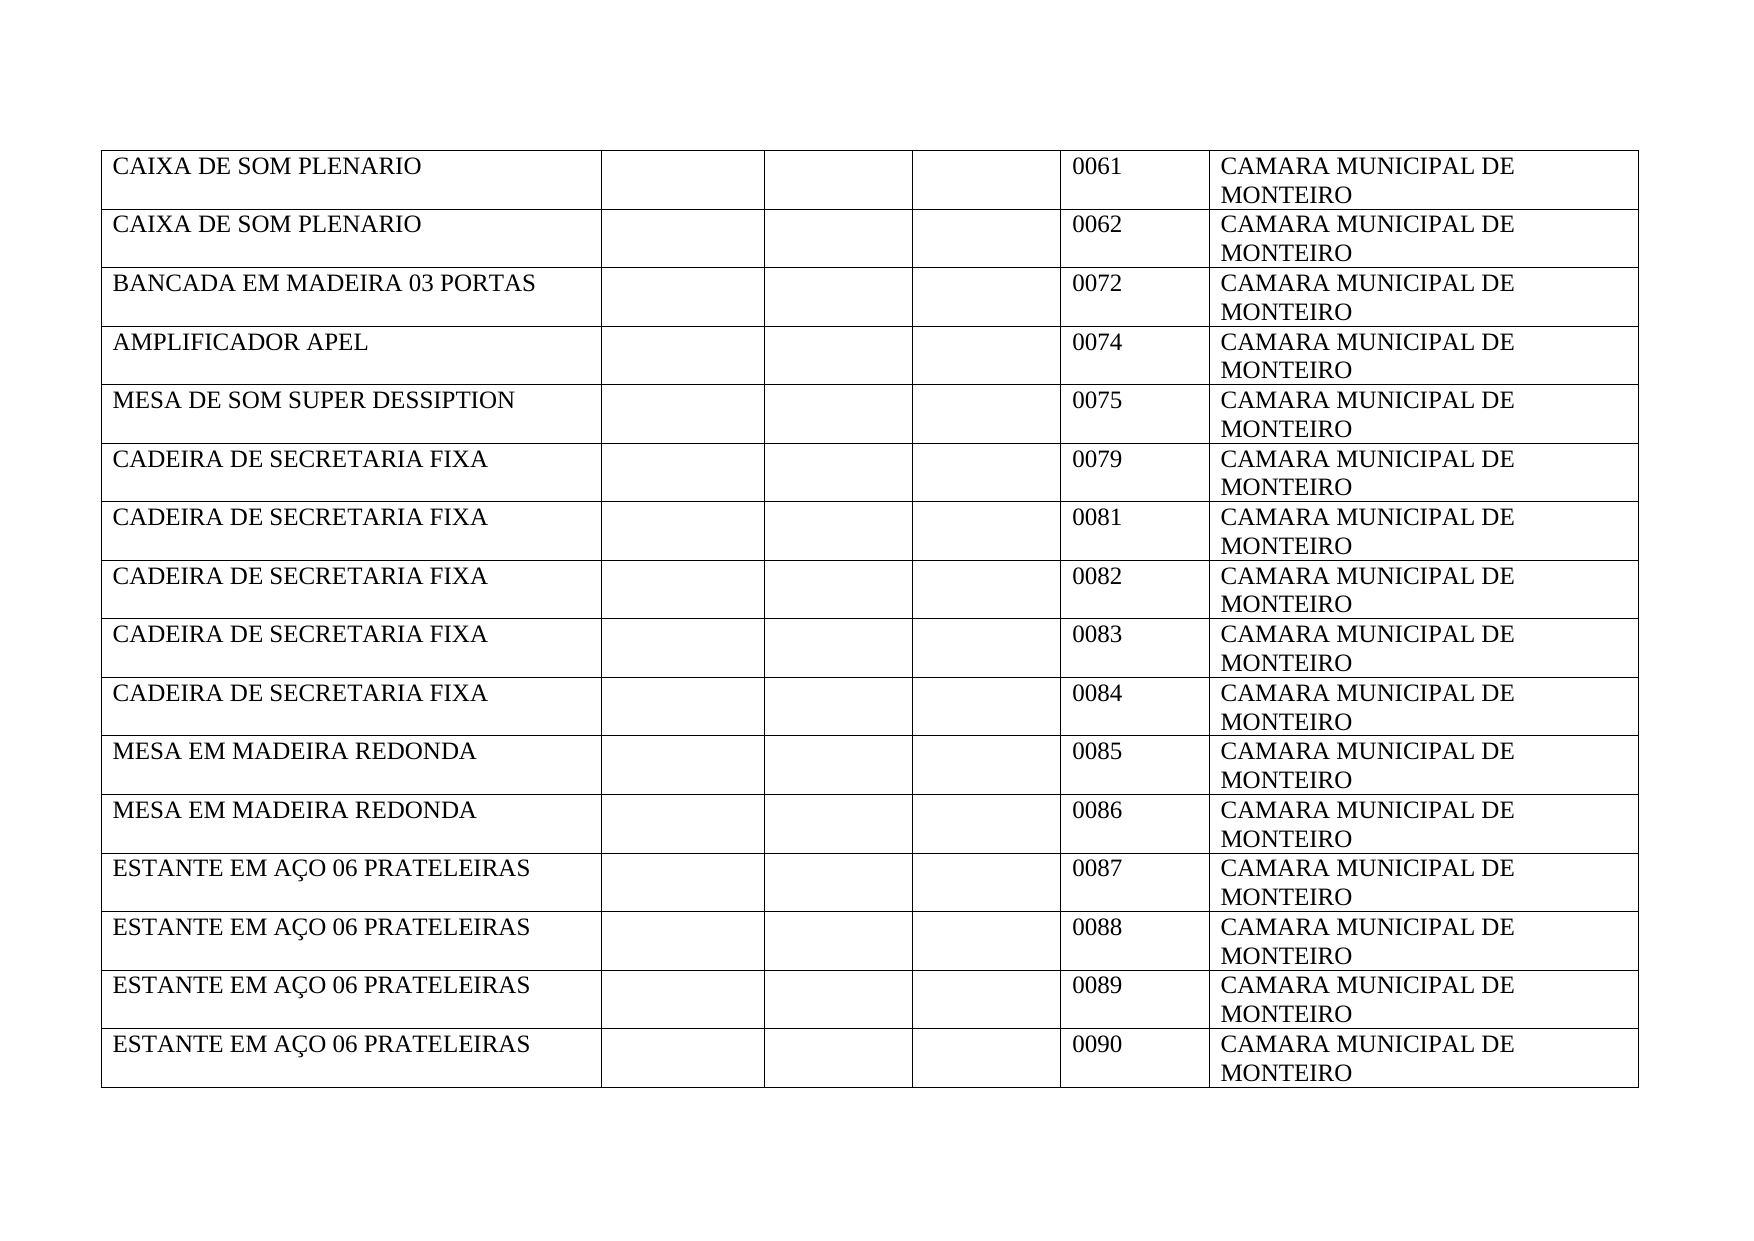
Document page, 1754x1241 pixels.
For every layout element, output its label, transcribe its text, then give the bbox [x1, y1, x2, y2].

table_cell 0089 [1061, 971, 1209, 1028]
table_cell CAIXA DE SOM PLENARIO [102, 210, 601, 267]
table_cell CAMARA MUNICIPAL DE MONTEIRO [1210, 854, 1638, 911]
table_cell [602, 327, 764, 384]
table_cell 0081 [1061, 502, 1209, 560]
table_cell [913, 151, 1060, 208]
table_cell MESA DE SOM SUPER DESSIPTION [102, 385, 601, 443]
table_cell CADEIRA DE SECRETARIA FIXA [102, 561, 601, 618]
table_cell [765, 327, 912, 384]
table_cell [913, 561, 1060, 618]
table_cell CADEIRA DE SECRETARIA FIXA [102, 444, 601, 501]
table_cell 0084 [1061, 678, 1209, 735]
table_cell [765, 561, 912, 618]
table_cell [913, 210, 1060, 267]
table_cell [1210, 1029, 1638, 1087]
table_cell [765, 736, 912, 794]
table_cell [602, 502, 764, 560]
table_cell ESTANTE EM AÇO 06 PRATELEIRAS [102, 854, 601, 911]
table_cell CAMARA MUNICIPAL DE MONTEIRO [1210, 971, 1638, 1028]
table_cell 0087 [1061, 854, 1209, 911]
table_cell 0074 [1061, 327, 1209, 384]
table_cell [913, 854, 1060, 911]
table_cell [765, 678, 912, 735]
table_cell [913, 1029, 1060, 1087]
table_cell ESTANTE EM AÇO 06 PRATELEIRAS [102, 912, 601, 969]
table_cell [765, 151, 912, 208]
table_cell [602, 678, 764, 735]
table_cell CAMARA MUNICIPAL DE MONTEIRO [1210, 561, 1638, 618]
table_cell [765, 619, 912, 677]
table_cell [602, 736, 764, 794]
table_cell [602, 971, 764, 1028]
table_cell CAMARA MUNICIPAL DE MONTEIRO [1210, 268, 1638, 326]
table_cell AMPLIFICADOR APEL [102, 327, 601, 384]
table_cell [602, 151, 764, 208]
table_cell CAMARA MUNICIPAL DE MONTEIRO [1210, 678, 1638, 735]
table_cell [602, 912, 764, 969]
table_cell BANCADA EM MADEIRA 03 PORTAS [102, 268, 601, 326]
table_cell [913, 678, 1060, 735]
table_cell CAMARA MUNICIPAL DE MONTEIRO [1210, 912, 1638, 969]
table_cell [765, 795, 912, 852]
table_cell 0072 [1061, 268, 1209, 326]
table_cell CAMARA MUNICIPAL DE MONTEIRO [1210, 444, 1638, 501]
table_cell 0075 [1061, 385, 1209, 443]
table_cell [913, 736, 1060, 794]
table_cell CADEIRA DE SECRETARIA FIXA [102, 502, 601, 560]
table_cell CAMARA MUNICIPAL DE MONTEIRO [1210, 795, 1638, 852]
table_cell [913, 619, 1060, 677]
table_cell [765, 268, 912, 326]
table_cell 0082 [1061, 561, 1209, 618]
table_cell [913, 327, 1060, 384]
table_cell [602, 268, 764, 326]
table_cell [765, 210, 912, 267]
table_cell CAMARA MUNICIPAL DE MONTEIRO [1210, 736, 1638, 794]
table_cell CAMARA MUNICIPAL DE MONTEIRO [1210, 210, 1638, 267]
table_cell 0085 [1061, 736, 1209, 794]
table_cell 0090 [1061, 1029, 1209, 1087]
table_cell CAMARA MUNICIPAL DE MONTEIRO [1210, 619, 1638, 677]
table_cell [602, 854, 764, 911]
table_cell [913, 268, 1060, 326]
table_cell CADEIRA DE SECRETARIA FIXA [102, 619, 601, 677]
table_cell MESA EM MADEIRA REDONDA [102, 736, 601, 794]
table_cell [602, 385, 764, 443]
table_cell [765, 385, 912, 443]
table_cell 0061 [1061, 151, 1209, 208]
table_cell [765, 502, 912, 560]
table_cell [602, 444, 764, 501]
table_cell 0079 [1061, 444, 1209, 501]
table_cell 0062 [1061, 210, 1209, 267]
table_cell 0083 [1061, 619, 1209, 677]
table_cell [1210, 151, 1638, 208]
table_cell [913, 912, 1060, 969]
table_cell [913, 444, 1060, 501]
table_cell CAMARA MUNICIPAL DE MONTEIRO [1210, 385, 1638, 443]
table_cell [913, 385, 1060, 443]
table_cell [602, 795, 764, 852]
table_cell [913, 795, 1060, 852]
table_cell [765, 1029, 912, 1087]
table_cell 0086 [1061, 795, 1209, 852]
table_cell [602, 561, 764, 618]
table_cell CAMARA MUNICIPAL DE MONTEIRO [1210, 327, 1638, 384]
table_cell [913, 502, 1060, 560]
table_cell [913, 971, 1060, 1028]
table_cell CAMARA MUNICIPAL DE MONTEIRO [1210, 502, 1638, 560]
table_cell [765, 912, 912, 969]
table_cell [602, 210, 764, 267]
table_cell ESTANTE EM AÇO 06 PRATELEIRAS [102, 971, 601, 1028]
table_cell MESA EM MADEIRA REDONDA [102, 795, 601, 852]
table_cell [602, 1029, 764, 1087]
table_cell [765, 971, 912, 1028]
table_cell [602, 619, 764, 677]
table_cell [102, 1029, 601, 1087]
table_cell [765, 444, 912, 501]
table_cell [765, 854, 912, 911]
table_cell CADEIRA DE SECRETARIA FIXA [102, 678, 601, 735]
table_cell CAIXA DE SOM PLENARIO [102, 151, 601, 208]
table_cell 0088 [1061, 912, 1209, 969]
